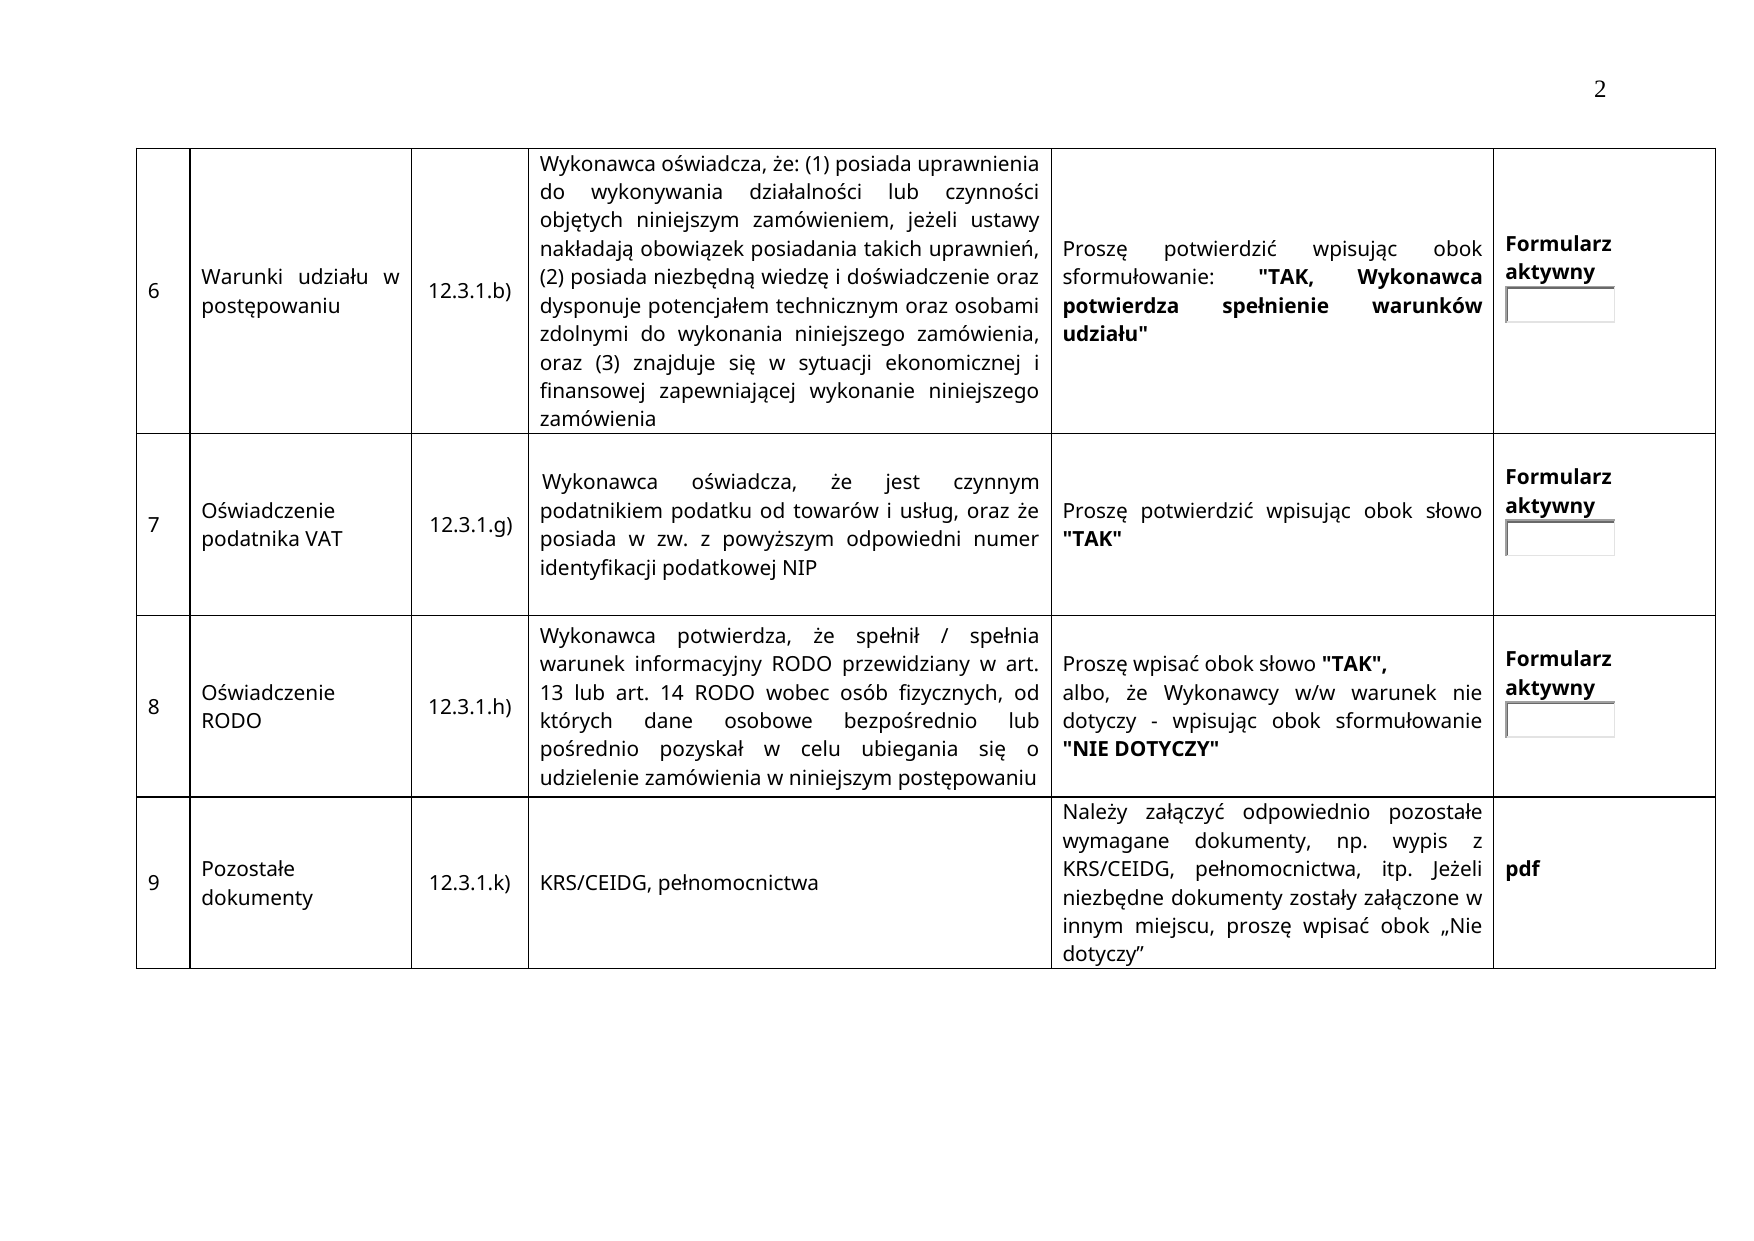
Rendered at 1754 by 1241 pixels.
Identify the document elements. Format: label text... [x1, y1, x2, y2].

table_cell Pozostałe dokumenty [191, 798, 411, 968]
table_cell pdf [1494, 798, 1715, 968]
table_cell Warunki udziału w postępowaniu [191, 149, 411, 433]
table_cell Wykonawca potwierdza, że spełnił / spełnia warunek informacyjny RODO przewidziany w art. 13 lub art. 14 RODO wobec osób fizycznych, od których dane osobowe bezpośrednio lub pośrednio pozyskał w celu ubiegania się o udzielenie zamówienia w niniejszym postępowaniu [529, 616, 1051, 796]
table_cell Oświadczenie RODO [191, 616, 411, 796]
table_cell Wykonawca oświadcza, że jest czynnym podatnikiem podatku od towarów i usług, oraz że posiada w zw. z powyższym odpowiedni numer identyfikacji podatkowej NIP [529, 434, 1051, 615]
table_cell Formularz aktywny [1494, 434, 1715, 615]
table_cell 9 [137, 798, 189, 968]
table_cell 12.3.1.g) [412, 434, 528, 615]
table_cell Formularz aktywny [1494, 616, 1715, 796]
table_cell 8 [137, 616, 189, 796]
table_cell Oświadczenie podatnika VAT [191, 434, 411, 615]
table_cell Wykonawca oświadcza, że: (1) posiada uprawnienia do wykonywania działalności lub czynności objętych niniejszym zamówieniem, jeżeli ustawy nakładają obowiązek posiadania takich uprawnień, (2) posiada niezbędną wiedzę i doświadczenie oraz dysponuje potencjałem technicznym oraz osobami zdolnymi do wykonania niniejszego zamówienia, oraz (3) znajduje się w sytuacji ekonomicznej i finansowej zapewniającej wykonanie niniejszego zamówienia [529, 149, 1051, 433]
table_cell Proszę potwierdzić wpisując obok sformułowanie: "TAK, Wykonawca potwierdza spełnienie warunków udziału" [1052, 149, 1493, 433]
table_cell KRS/CEIDG, pełnomocnictwa [529, 798, 1051, 968]
table_cell 7 [137, 434, 189, 615]
table_cell 12.3.1.h) [412, 616, 528, 796]
table_cell 12.3.1.b) [412, 149, 528, 433]
table_cell Proszę potwierdzić wpisując obok słowo "TAK" [1052, 434, 1493, 615]
table_cell Formularz aktywny [1494, 149, 1715, 433]
table_cell Proszę wpisać obok słowo "TAK", albo, że Wykonawcy w/w warunek nie dotyczy - wpisując obok sformułowanie "NIE DOTYCZY" [1052, 616, 1493, 796]
table_cell Należy załączyć odpowiednio pozostałe wymagane dokumenty, np. wypis z KRS/CEIDG, pełnomocnictwa, itp. Jeżeli niezbędne dokumenty zostały załączone w innym miejscu, proszę wpisać obok „Nie dotyczy” [1052, 798, 1493, 968]
table_cell 12.3.1.k) [412, 798, 528, 968]
table_cell 6 [137, 149, 189, 433]
